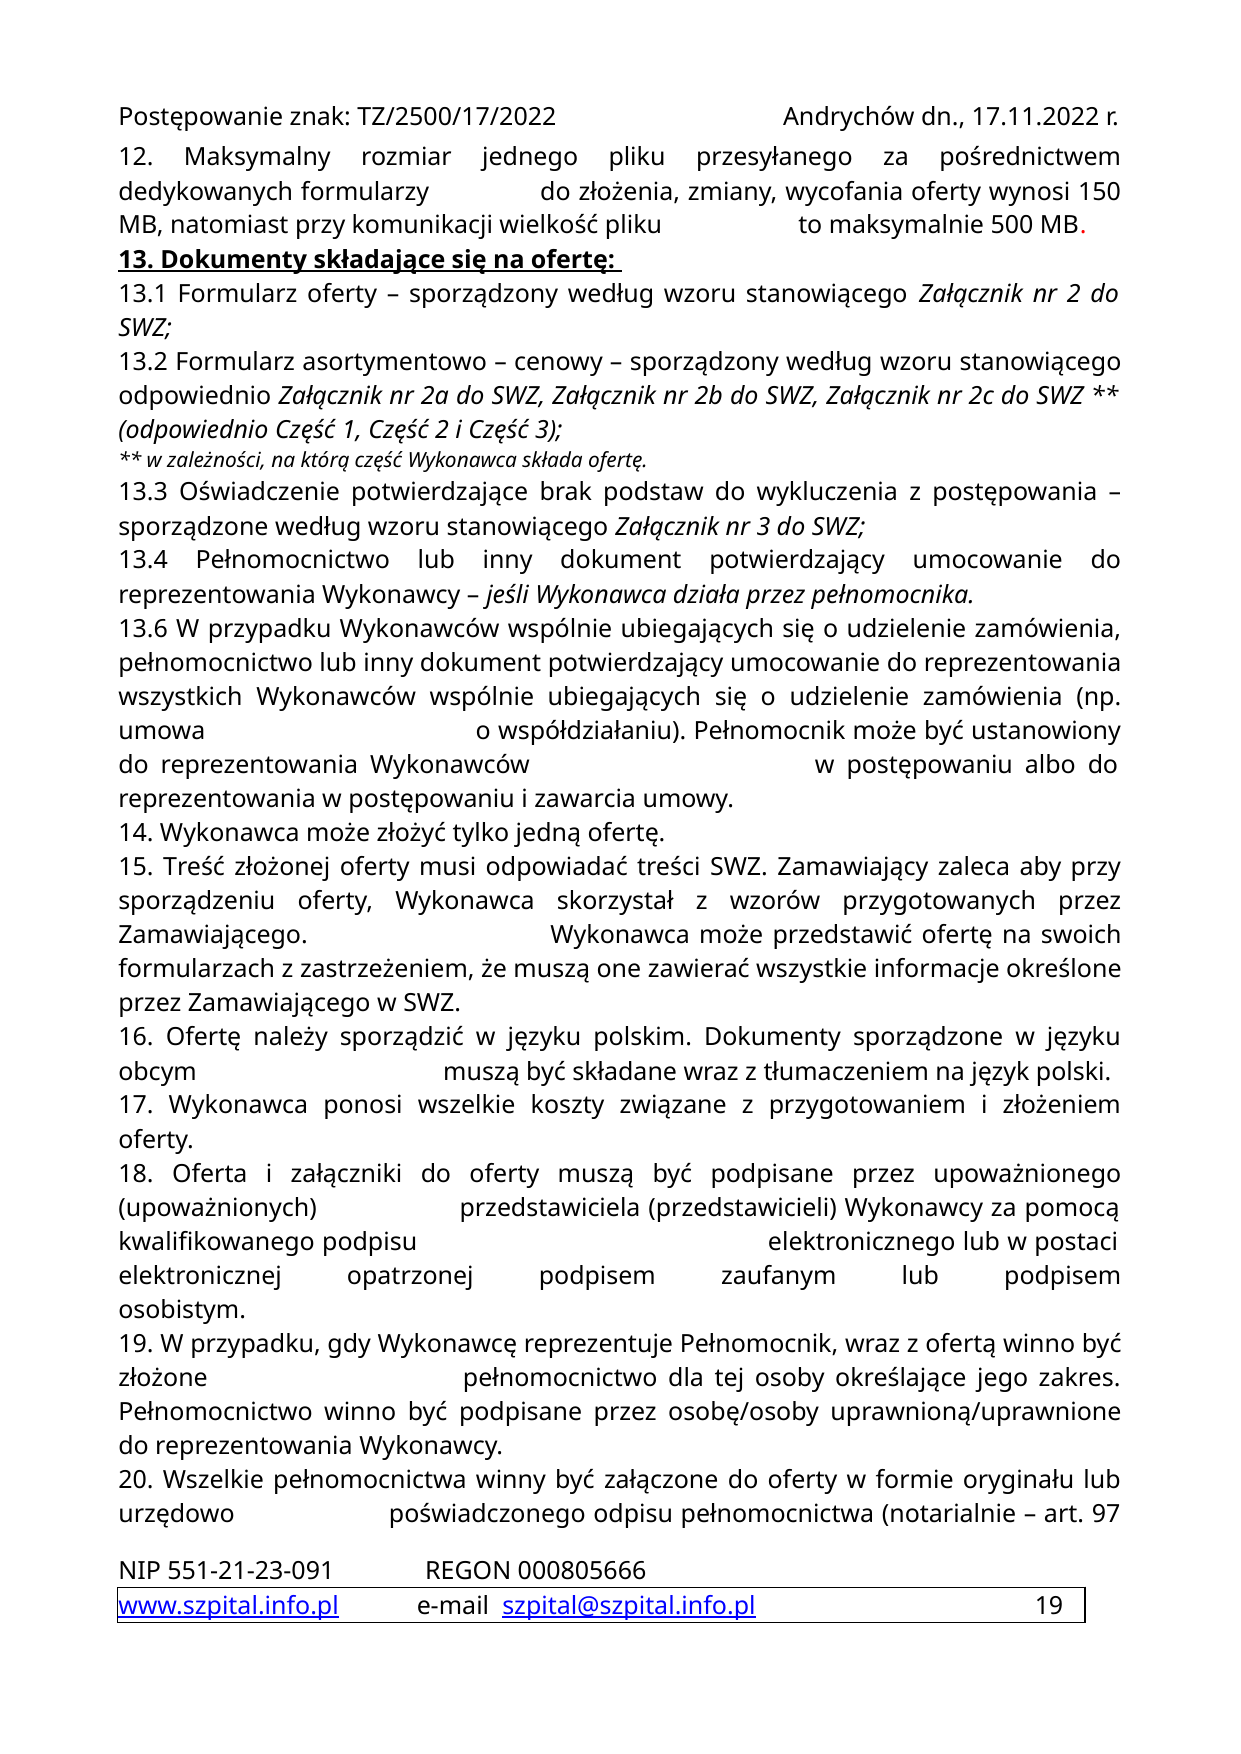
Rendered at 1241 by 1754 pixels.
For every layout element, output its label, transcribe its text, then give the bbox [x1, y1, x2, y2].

list 16. Ofertę należy sporządzić w języku polskim. Dokumenty sporządzone w języku obcym muszą być składane wraz z tłumaczeniem na język polski. [118, 1019, 1122, 1087]
text 13. Dokumenty składające się na ofertę: [118, 241, 1122, 275]
text 13.2 Formularz asortymentowo – cenowy – sporządzony według wzoru stanowiącego odpowiednio Załącznik nr 2a do SWZ, Załącznik nr 2b do SWZ, Załącznik nr 2c do SWZ ** (odpowiednio Część 1, Część 2 i Część 3); [118, 343, 1122, 446]
text 12. Maksymalny rozmiar jednego pliku przesyłanego za pośrednictwem dedykowanych formularzy do złożenia, zmiany, wycofania oferty wynosi 150 MB, natomiast przy komunikacji wielkość pliku to maksymalnie 500 MB. [118, 139, 1122, 241]
text 13.4 Pełnomocnictwo lub inny dokument potwierdzający umocowanie do reprezentowania Wykonawcy – jeśli Wykonawca działa przez pełnomocnika. [118, 542, 1122, 610]
list 18. Oferta i załączniki do oferty muszą być podpisane przez upoważnionego (upoważnionych) przedstawiciela (przedstawicieli) Wykonawcy za pomocą kwalifikowanego podpisu elektronicznego lub w postaci elektronicznej opatrzonej podpisem zaufanym lub podpisem osobistym. [118, 1155, 1122, 1326]
text ** w zależności, na którą część Wykonawca składa ofertę. [118, 446, 1122, 474]
text 13.3 Oświadczenie potwierdzające brak podstaw do wykluczenia z postępowania – sporządzone według wzoru stanowiącego Załącznik nr 3 do SWZ; [118, 474, 1122, 542]
list 14. Wykonawca może złożyć tylko jedną ofertę. [118, 815, 1122, 849]
list 13.6 W przypadku Wykonawców wspólnie ubiegających się o udzielenie zamówienia, pełnomocnictwo lub inny dokument potwierdzający umocowanie do reprezentowania wszystkich Wykonawców wspólnie ubiegających się o udzielenie zamówienia (np. umowa o współdziałaniu). Pełnomocnik może być ustanowiony do reprezentowania Wykonawców w postępowaniu albo do reprezentowania w postępowaniu i zawarcia umowy. [118, 610, 1122, 815]
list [118, 1462, 1122, 1530]
list 17. Wykonawca ponosi wszelkie koszty związane z przygotowaniem i złożeniem oferty. [118, 1087, 1122, 1155]
text 13.1 Formularz oferty – sporządzony według wzoru stanowiącego Załącznik nr 2 do SWZ; [118, 275, 1122, 343]
list 15. Treść złożonej oferty musi odpowiadać treści SWZ. Zamawiający zaleca aby przy sporządzeniu oferty, Wykonawca skorzystał z wzorów przygotowanych przez Zamawiającego. Wykonawca może przedstawić ofertę na swoich formularzach z zastrzeżeniem, że muszą one zawierać wszystkie informacje określone przez Zamawiającego w SWZ. [118, 849, 1122, 1019]
list 19. W przypadku, gdy Wykonawcę reprezentuje Pełnomocnik, wraz z ofertą winno być złożone pełnomocnictwo dla tej osoby określające jego zakres. Pełnomocnictwo winno być podpisane przez osobę/osoby uprawnioną/uprawnione do reprezentowania Wykonawcy. [118, 1326, 1122, 1462]
